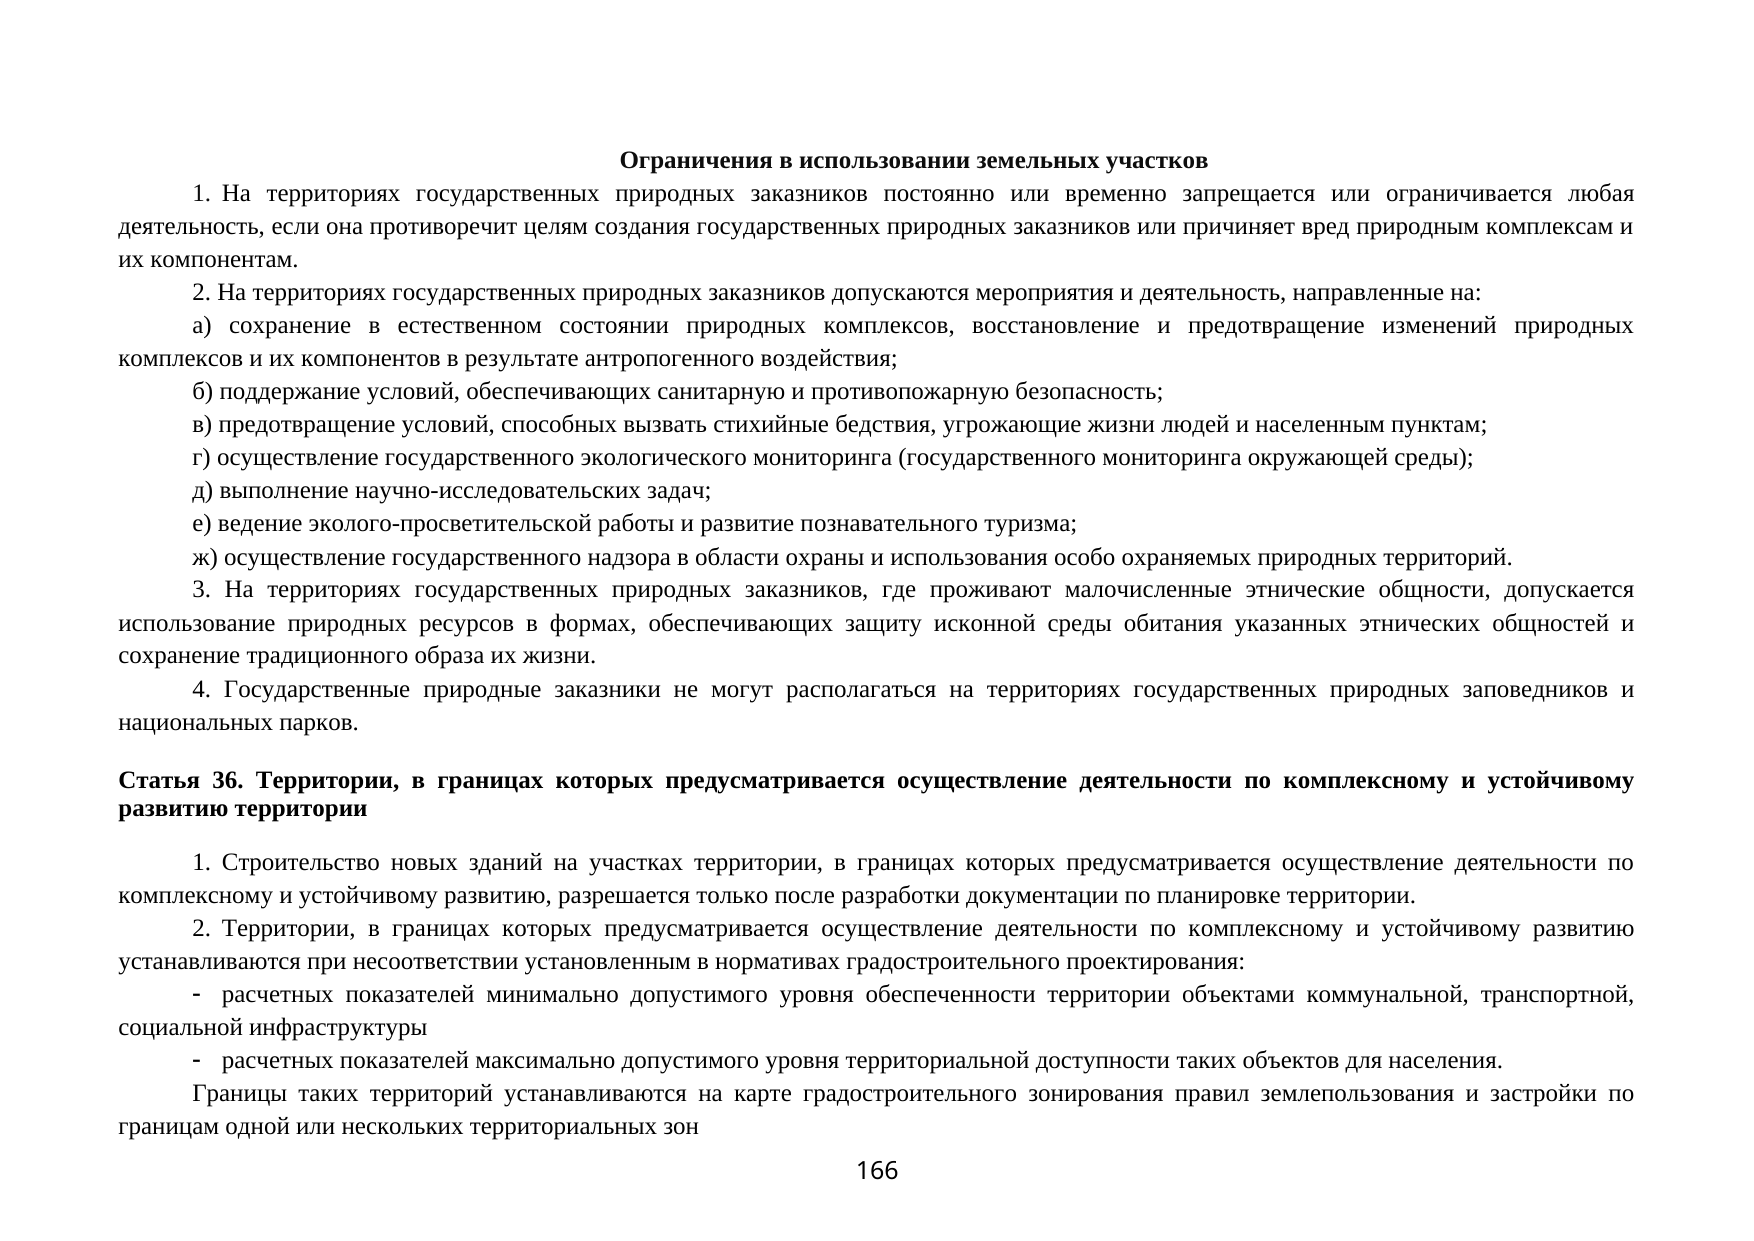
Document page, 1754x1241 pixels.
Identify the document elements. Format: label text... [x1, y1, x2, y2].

text 2. На территориях государственных природных заказников допускаются мероприятия и деятельность, направленные на: [118, 277, 1636, 306]
text а) сохранение в естественном состоянии природных комплексов, восстановление и предотвращение изменений природных комплексов и их компонентов в результате антропогенного воздействия; [118, 310, 1636, 372]
text ж) осуществление государственного надзора в области охраны и использования особо охраняемых природных территорий. [118, 542, 1636, 570]
list расчетных показателей максимально допустимого уровня территориальной доступности таких объектов для населения. [118, 1045, 1636, 1074]
text в) предотвращение условий, способных вызвать стихийные бедствия, угрожающие жизни людей и населенным пунктам; [118, 409, 1636, 438]
text Статья 36. Территории, в границах которых предусматривается осуществление деятельности по комплексному и устойчивому развитию территории [118, 765, 1636, 822]
list На территориях государственных природных заказников постоянно или временно запрещается или ограничивается любая деятельность, если она противоречит целям создания государственных природных заказников или причиняет вред природным комплексам и их компонентам. [118, 178, 1636, 273]
text д) выполнение научно-исследовательских задач; [118, 476, 1636, 504]
text Ограничения в использовании земельных участков [118, 145, 1636, 174]
list Территории, в границах которых предусматривается осуществление деятельности по комплексному и устойчивому развитию устанавливаются при несоответствии установленным в нормативах градостроительного проектирования: [118, 913, 1636, 975]
text 4. Государственные природные заказники не могут располагаться на территориях государственных природных заповедников и национальных парков. [118, 674, 1636, 735]
text г) осуществление государственного экологического мониторинга (государственного мониторинга окружающей среды); [118, 442, 1636, 471]
list расчетных показателей минимально допустимого уровня обеспеченности территории объектами коммунальной, транспортной, социальной инфраструктуры [118, 979, 1636, 1041]
text 3. На территориях государственных природных заказников, где проживают малочисленные этнические общности, допускается использование природных ресурсов в формах, обеспечивающих защиту исконной среды обитания указанных этнических общностей и сохранение традиционного образа их жизни. [118, 574, 1636, 669]
text Границы таких территорий устанавливаются на карте градостроительного зонирования правил землепользования и застройки по границам одной или нескольких территориальных зон [118, 1078, 1636, 1140]
text б) поддержание условий, обеспечивающих санитарную и противопожарную безопасность; [118, 376, 1636, 405]
list Строительство новых зданий на участках территории, в границах которых предусматривается осуществление деятельности по комплексному и устойчивому развитию, разрешается только после разработки документации по планировке территории. [118, 847, 1636, 909]
text е) ведение эколого-просветительской работы и развитие познавательного туризма; [118, 508, 1636, 537]
